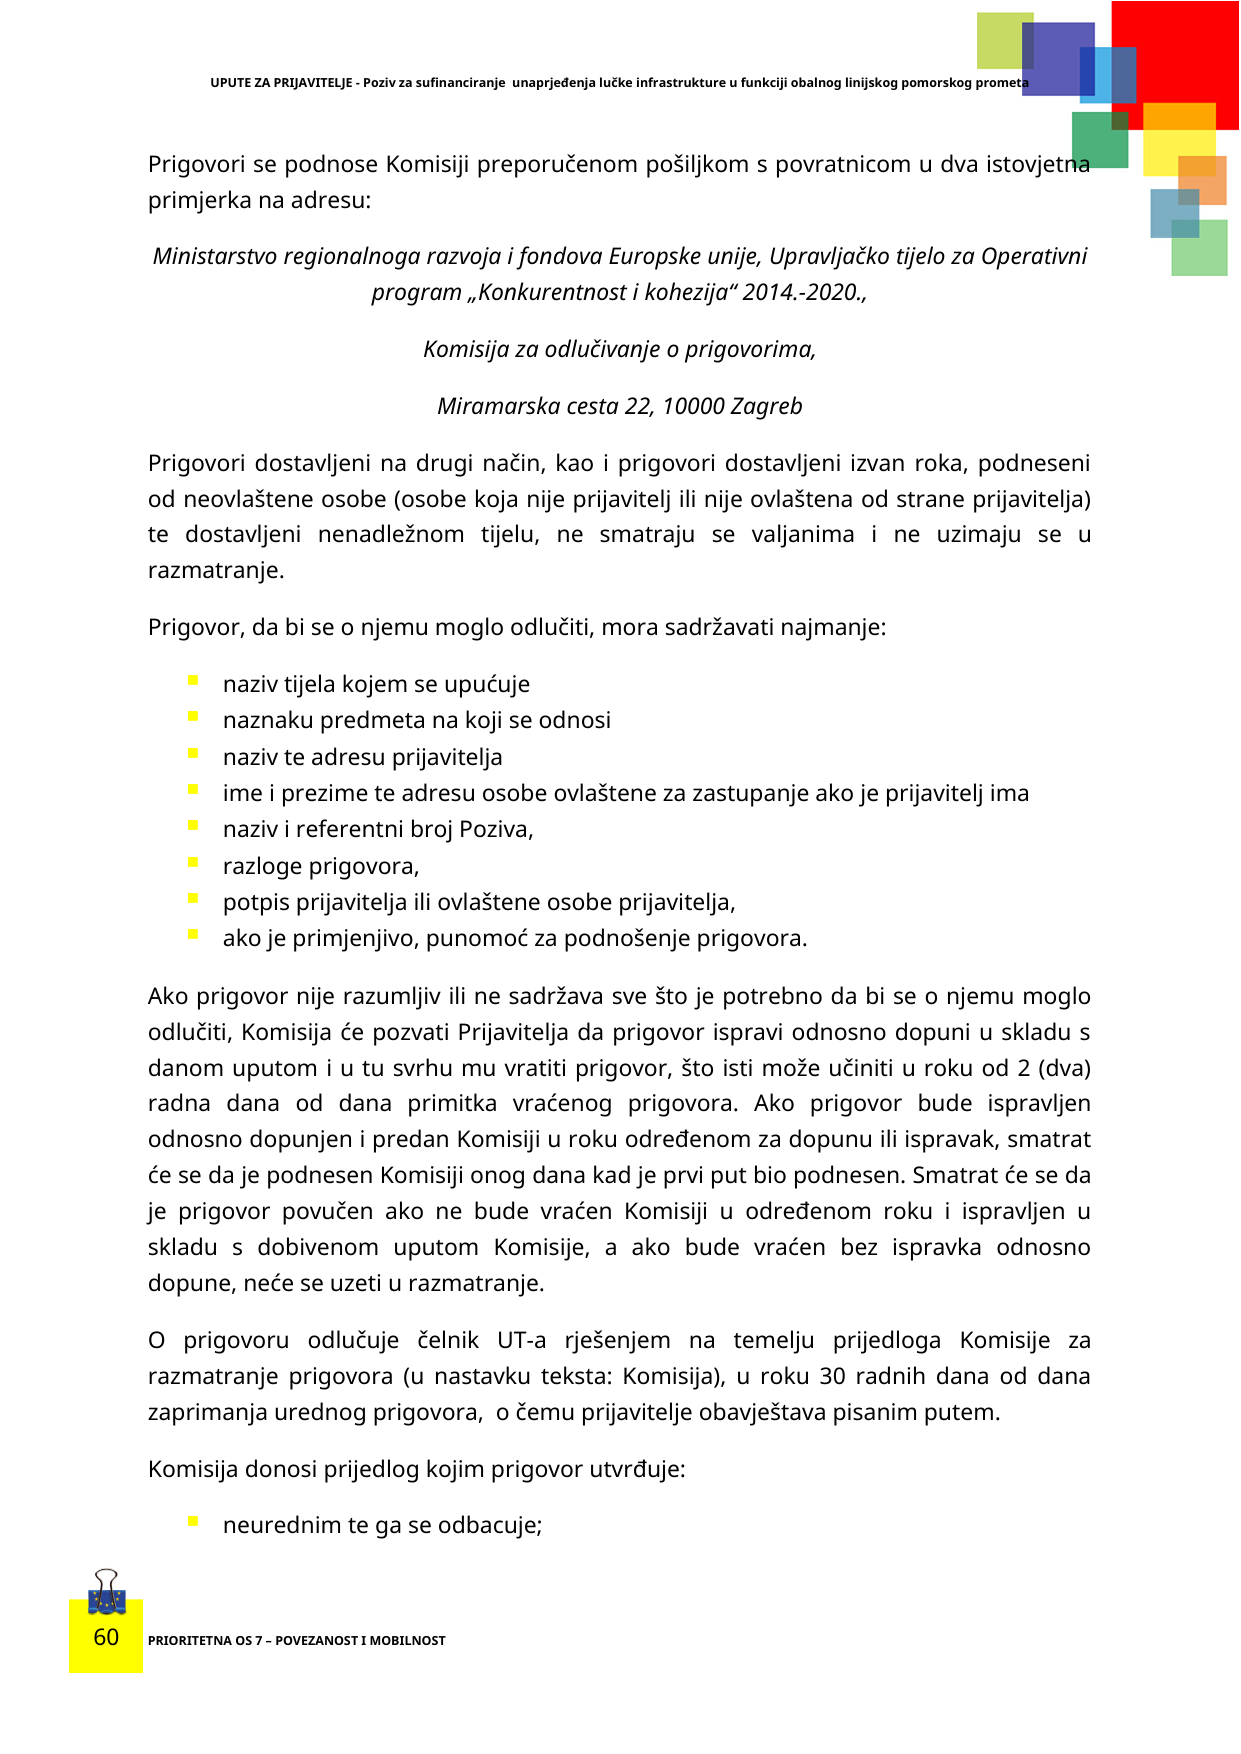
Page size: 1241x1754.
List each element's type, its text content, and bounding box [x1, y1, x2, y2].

text Miramarska cesta 22, 10000 Zagreb [148, 390, 1093, 421]
picture [81, 1566, 133, 1625]
text Ministarstvo regionalnoga razvoja i fondova Europske unije, Upravljačko tijelo za Operativni program „Konkurentnost i kohezija“ 2014.-2020., [148, 240, 1093, 307]
text Komisija za odlučivanje o prigovorima, [148, 333, 1093, 364]
list naziv tijela kojem se upućuje [185, 668, 1093, 699]
list neurednim te ga se odbacuje; [185, 1509, 1093, 1541]
text Ako prigovor nije razumljiv ili ne sadržava sve što je potrebno da bi se o njemu moglo odlučiti, Komisija će pozvati Prijavitelja da prigovor ispravi odnosno dopuni u skladu s danom uputom i u tu svrhu mu vratiti prigovor, što isti može učiniti u roku od 2 (dva) radna dana od dana primitka vraćenog prigovora. Ako prigovor bude ispravljen odnosno dopunjen i predan Komisiji u roku određenom za dopunu ili ispravak, smatrat će se da je podnesen Komisiji onog dana kad je prvi put bio podnesen. Smatrat će se da je prigovor povučen ako ne bude vraćen Komisiji u određenom roku i ispravljen u skladu s dobivenom uputom Komisije, a ako bude vraćen bez ispravka odnosno dopune, neće se uzeti u razmatranje. [148, 979, 1093, 1298]
text Prigovori dostavljeni na drugi način, kao i prigovori dostavljeni izvan roka, podneseni od neovlaštene osobe (osobe koja nije prijavitelj ili nije ovlaštena od strane prijavitelja) te dostavljeni nenadležnom tijelu, ne smatraju se valjanima i ne uzimaju se u razmatranje. [148, 447, 1093, 586]
text Prigovori se podnose Komisiji preporučenom pošiljkom s povratnicom u dva istovjetna primjerka na adresu: [148, 148, 1093, 215]
text Prigovor, da bi se o njemu moglo odlučiti, mora sadržavati najmanje: [148, 611, 1093, 642]
list naziv te adresu prijavitelja [185, 741, 1093, 772]
list ime i prezime te adresu osobe ovlaštene za zastupanje ako je prijavitelj ima [185, 777, 1093, 809]
text Komisija donosi prijedlog kojim prigovor utvrđuje: [148, 1452, 1093, 1484]
list naziv i referentni broj Poziva, [185, 813, 1093, 845]
picture [874, 1, 1239, 293]
list naznaku predmeta na koji se odnosi [185, 704, 1093, 736]
text O prigovoru odlučuje čelnik UT-a rješenjem na temelju prijedloga Komisije za razmatranje prigovora (u nastavku teksta: Komisija), u roku 30 radnih dana od dana zaprimanja urednog prigovora, o čemu prijavitelje obavještava pisanim putem. [148, 1324, 1093, 1427]
list ako je primjenjivo, punomoć za podnošenje prigovora. [185, 922, 1093, 954]
list razloge prigovora, [185, 850, 1093, 881]
list potpis prijavitelja ili ovlaštene osobe prijavitelja, [185, 886, 1093, 918]
